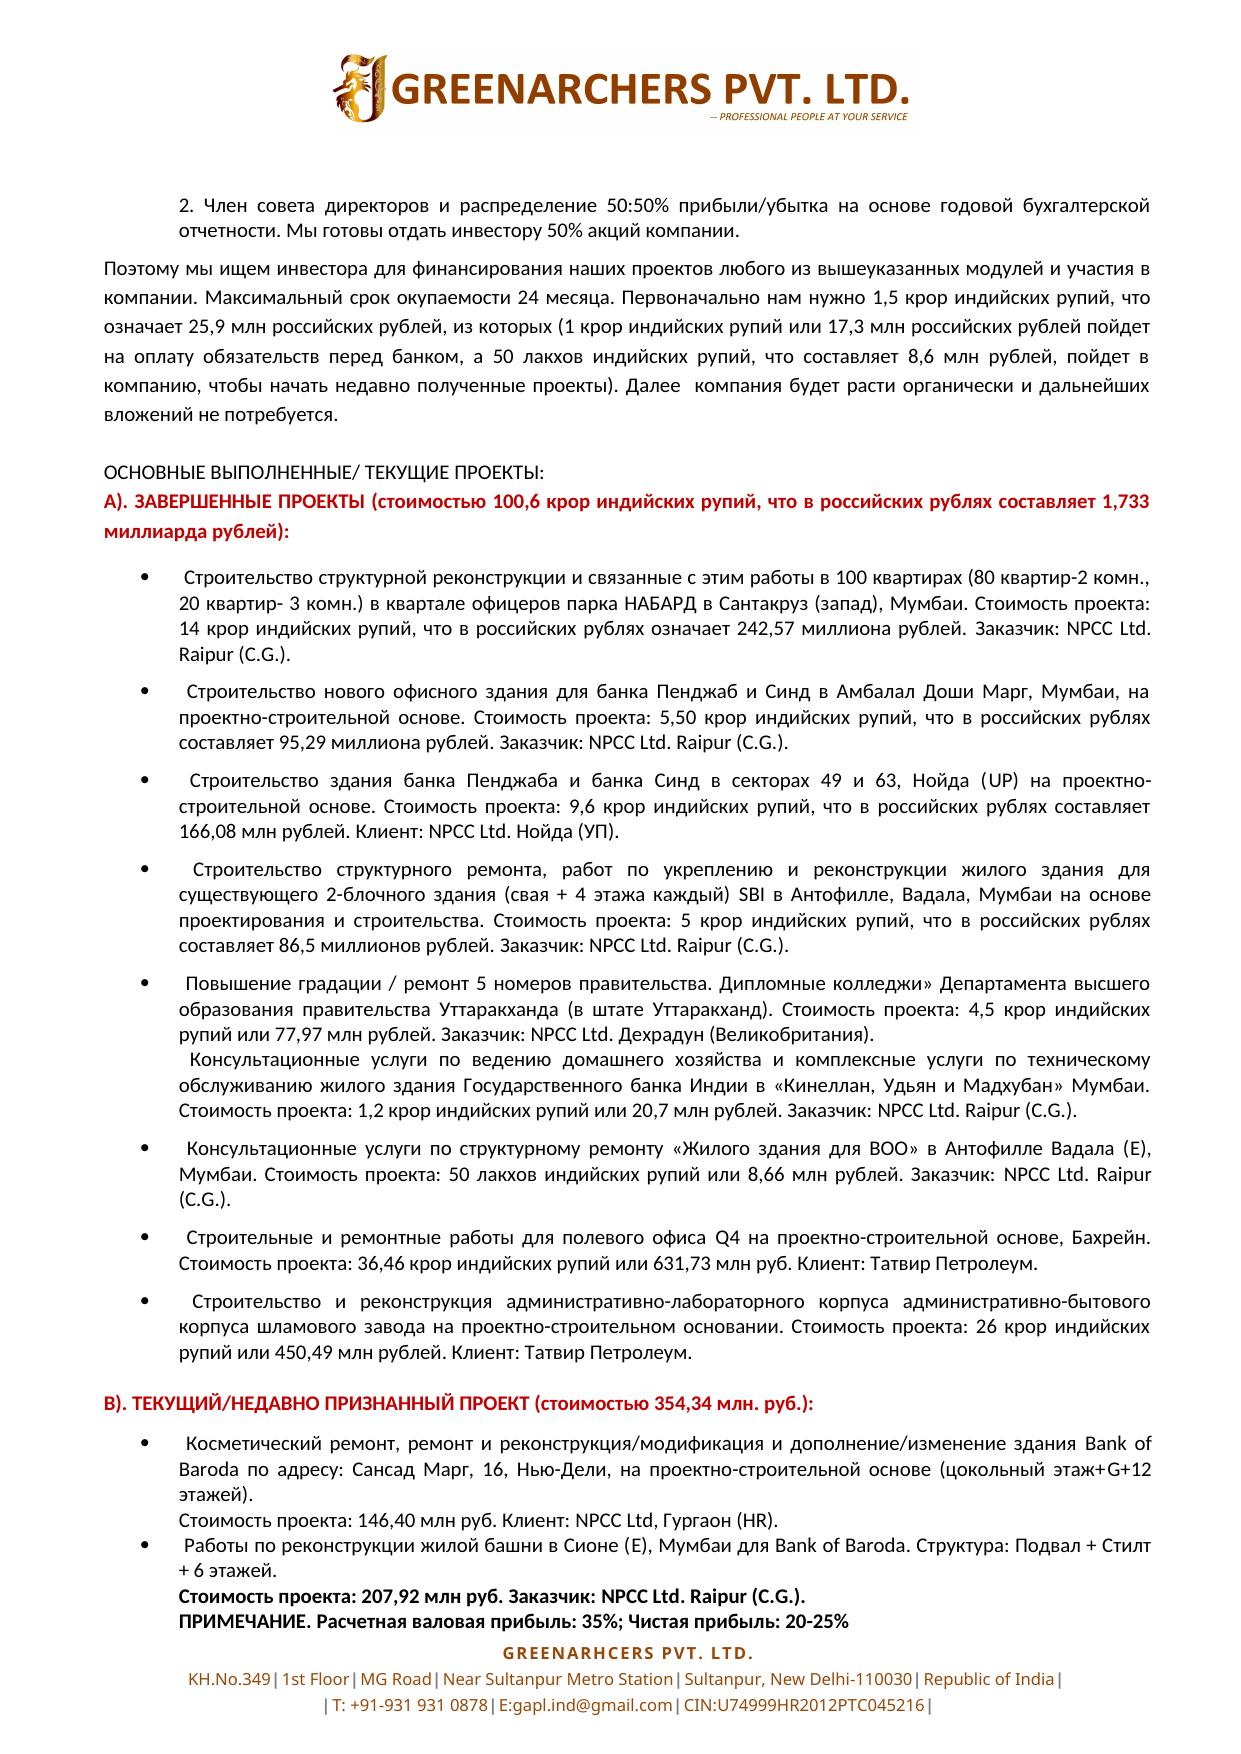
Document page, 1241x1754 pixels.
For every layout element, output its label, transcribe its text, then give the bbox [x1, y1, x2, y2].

list Работы по реконструкции жилой башни в Сионе (E), Мумбаи для Bank of Baroda. Структура: Подвал + Стилт + 6 этажей. [141, 1532, 1152, 1583]
text Поэтому мы ищем инвестора для финансирования наших проектов любого из вышеуказанных модулей и участия в компании. Максимальный срок окупаемости 24 месяца. Первоначально нам нужно 1,5 крор индийских рупий, что означает 25,9 млн российских рублей, из которых (1 крор индийских рупий или 17,3 млн российских рублей пойдет на оплату обязательств перед банком, а 50 лакхов индийских рупий, что составляет 8,6 млн рублей, пойдет в компанию, чтобы начать недавно полученные проекты). Далее компания будет расти органически и дальнейших вложений не потребуется. [103, 255, 1152, 427]
list Косметический ремонт, ремонт и реконструкция/модификация и дополнение/изменение здания Bank of Baroda по адресу: Сансад Марг, 16, Нью-Дели, на проектно-строительной основе (цокольный этаж+G+12 этажей). [141, 1431, 1152, 1507]
text 2. Член совета директоров и распределение 50:50% прибыли/убытка на основе годовой бухгалтерской отчетности. Мы готовы отдать инвестору 50% акций компании. [178, 192, 1152, 243]
list Строительные и ремонтные работы для полевого офиса Q4 на проектно-строительной основе, Бахрейн. Стоимость проекта: 36,46 крор индийских рупий или 631,73 млн руб. Клиент: Татвир Петролеум. [141, 1224, 1152, 1275]
text Стоимость проекта: 146,40 млн руб. Клиент: NPCC Ltd, Гургаон (HR). [178, 1507, 1152, 1532]
text ОСНОВНЫЕ ВЫПОЛНЕННЫЕ/ ТЕКУЩИЕ ПРОЕКТЫ: [103, 459, 1152, 485]
list Повышение градации / ремонт 5 номеров правительства. Дипломные колледжи» Департамента высшего образования правительства Уттаракханда (в штате Уттаракханд). Стоимость проекта: 4,5 крор индийских рупий или 77,97 млн рублей. Заказчик: NPCC Ltd. Дехрадун (Великобритания). [141, 970, 1152, 1047]
list Строительство структурной реконструкции и связанные с этим работы в 100 квартирах (80 квартир-2 комн., 20 квартир- 3 комн.) в квартале офицеров парка НАБАРД в Сантакруз (запад), Мумбаи. Стоимость проекта: 14 крор индийских рупий, что в российских рублях означает 242,57 миллиона рублей. Заказчик: NPCC Ltd. Raipur (C.G.). [141, 564, 1152, 666]
text Стоимость проекта: 207,92 млн руб. Заказчик: NPCC Ltd. Raipur (C.G.). [178, 1583, 1152, 1608]
list Строительство структурного ремонта, работ по укреплению и реконструкции жилого здания для существующего 2-блочного здания (свая + 4 этажа каждый) SBI в Антофилле, Вадала, Мумбаи на основе проектирования и строительства. Стоимость проекта: 5 крор индийских рупий, что в российских рублях составляет 86,5 миллионов рублей. Заказчик: NPCC Ltd. Raipur (C.G.). [141, 856, 1152, 958]
text ПРИМЕЧАНИЕ. Расчетная валовая прибыль: 35%; Чистая прибыль: 20-25% [103, 1608, 1152, 1634]
list Строительство здания банка Пенджаба и банка Синд в секторах 49 и 63, Нойда (UP) на проектно-строительной основе. Стоимость проекта: 9,6 крор индийских рупий, что в российских рублях составляет 166,08 млн рублей. Клиент: NPCC Ltd. Нойда (УП). [141, 767, 1152, 844]
list Консультационные услуги по структурному ремонту «Жилого здания для ВОО» в Антофилле Вадала (E), Мумбаи. Стоимость проекта: 50 лакхов индийских рупий или 8,66 млн рублей. Заказчик: NPCC Ltd. Raipur (C.G.). [141, 1136, 1152, 1212]
text B). ТЕКУЩИЙ/НЕДАВНО ПРИЗНАННЫЙ ПРОЕКТ (стоимостью 354,34 млн. руб.): [103, 1390, 1152, 1415]
text Консультационные услуги по ведению домашнего хозяйства и комплексные услуги по техническому обслуживанию жилого здания Государственного банка Индии в «Кинеллан, Удьян и Мадхубан» Мумбаи. Стоимость проекта: 1,2 крор индийских рупий или 20,7 млн рублей. Заказчик: NPCC Ltd. Raipur (C.G.). [178, 1047, 1152, 1123]
list Строительство нового офисного здания для банка Пенджаб и Синд в Амбалал Доши Марг, Мумбаи, на проектно-строительной основе. Стоимость проекта: 5,50 крор индийских рупий, что в российских рублях составляет 95,29 миллиона рублей. Заказчик: NPCC Ltd. Raipur (C.G.). [141, 679, 1152, 755]
picture [333, 44, 923, 140]
list Строительство и реконструкция административно-лабораторного корпуса административно-бытового корпуса шламового завода на проектно-строительном основании. Стоимость проекта: 26 крор индийских рупий или 450,49 млн рублей. Клиент: Татвир Петролеум. [141, 1288, 1152, 1364]
text A). ЗАВЕРШЕННЫЕ ПРОЕКТЫ (стоимостью 100,6 крор индийских рупий, что в российских рублях составляет 1,733 миллиарда рублей): [103, 489, 1152, 543]
